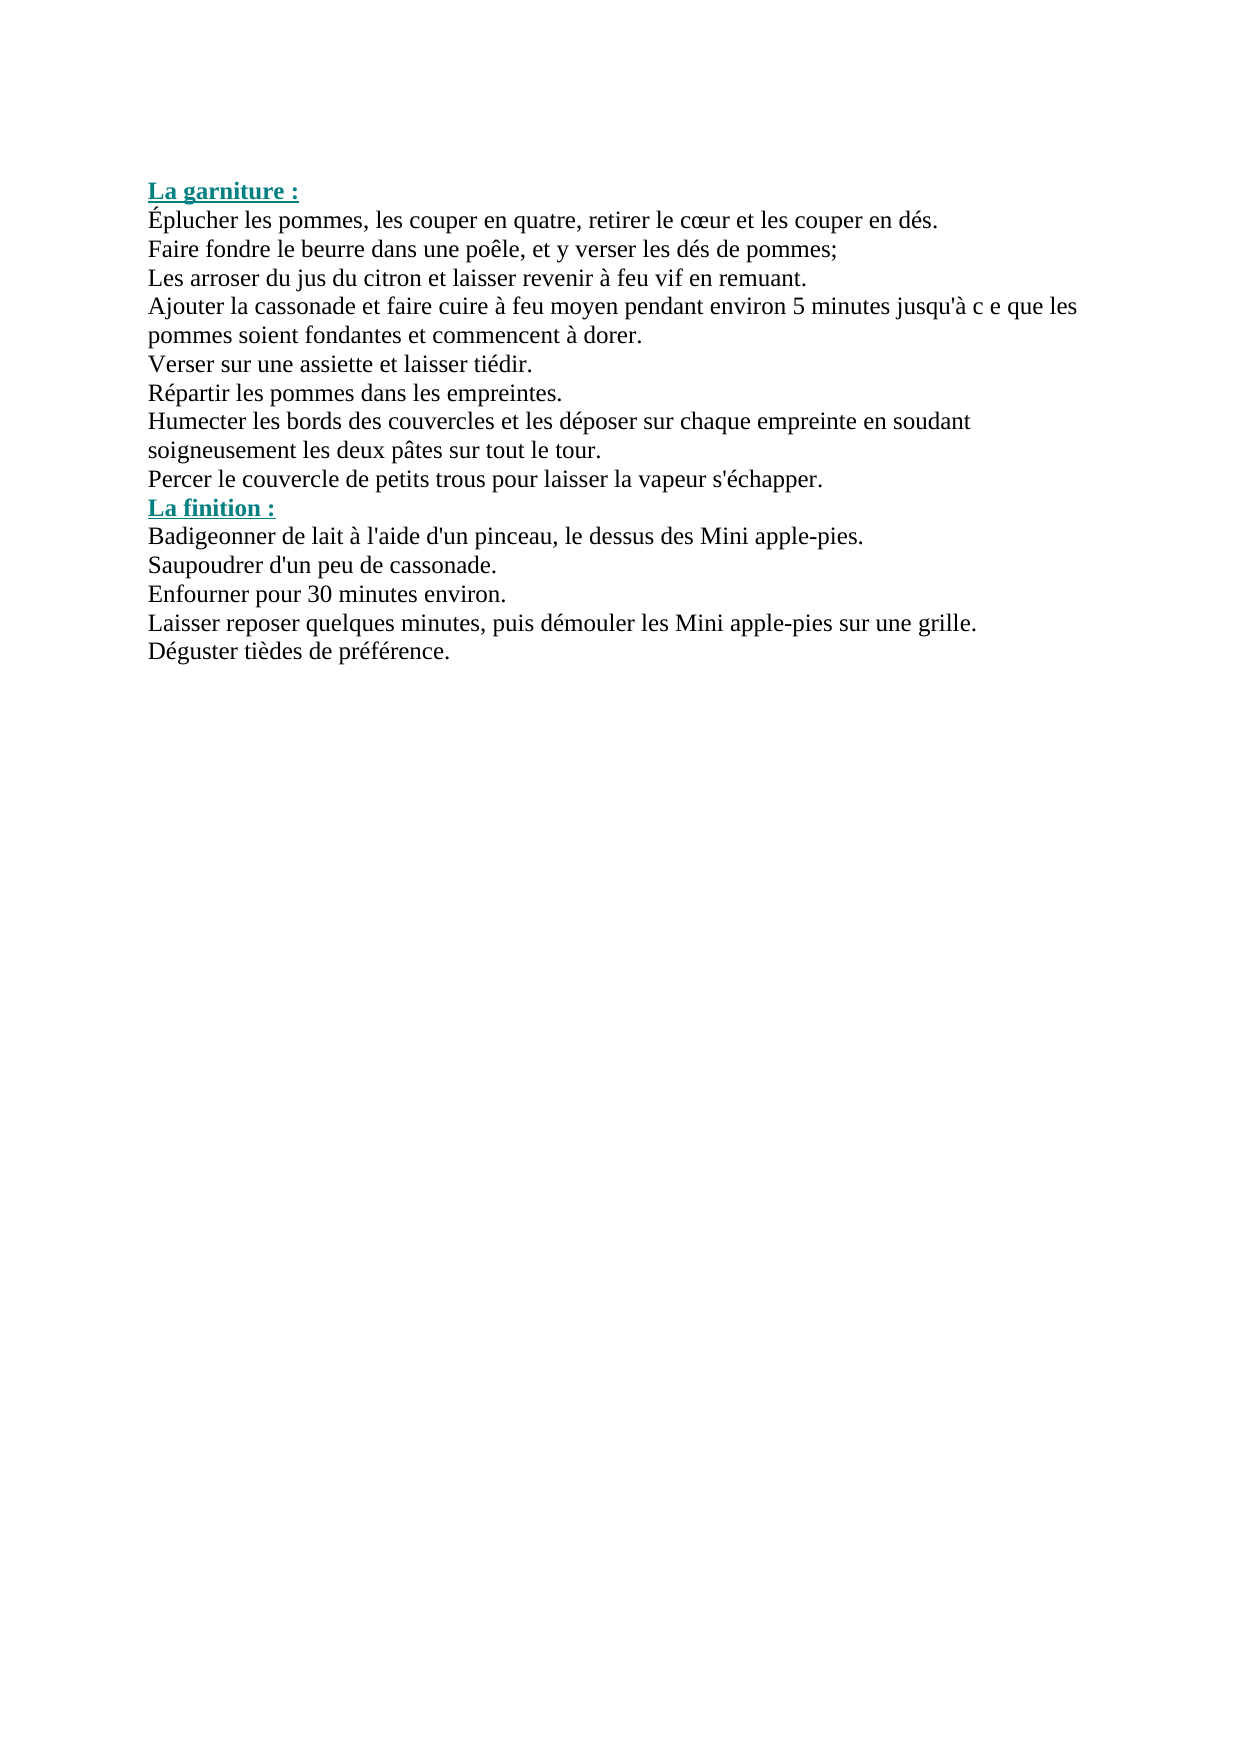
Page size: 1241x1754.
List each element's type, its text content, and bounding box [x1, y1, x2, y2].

text La garniture : Éplucher les pommes, les couper en quatre, retirer le cœur et les couper en dés. Faire fondre le beurre dans une poêle, et y verser les dés de pommes; Les arroser du jus du citron et laisser revenir à feu vif en remuant. Ajouter la cassonade et faire cuire à feu moyen pendant environ 5 minutes jusqu'à c e que les pommes soient fondantes et commencent à dorer. Verser sur une assiette et laisser tiédir. Répartir les pommes dans les empreintes. Humecter les bords des couvercles et les déposer sur chaque empreinte en soudant soigneusement les deux pâtes sur tout le tour. Percer le couvercle de petits trous pour laisser la vapeur s'échapper. La finition : Badigeonner de lait à l'aide d'un pinceau, le dessus des Mini apple-pies. Saupoudrer d'un peu de cassonade. Enfourner pour 30 minutes environ. Laisser reposer quelques minutes, puis démouler les Mini apple-pies sur une grille. Déguster tièdes de préférence. [148, 148, 1093, 665]
